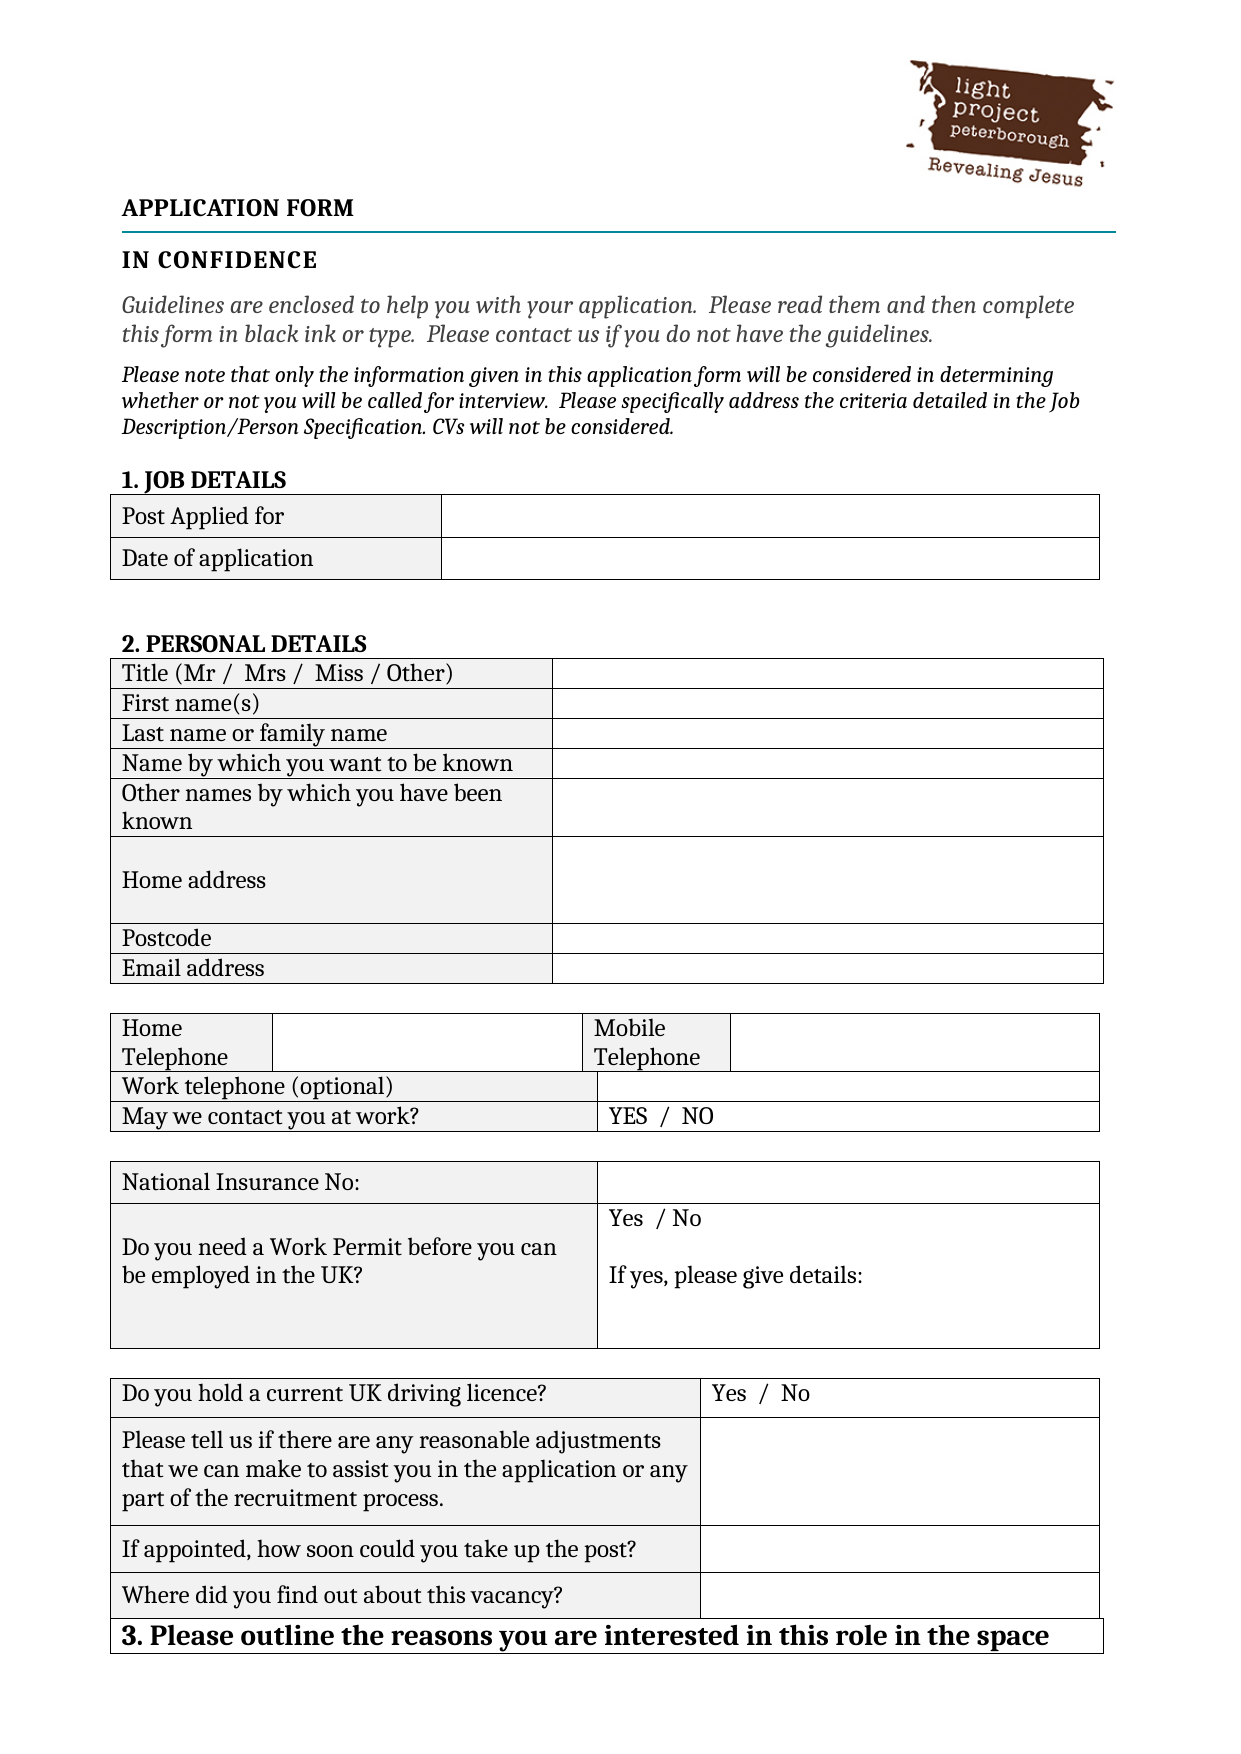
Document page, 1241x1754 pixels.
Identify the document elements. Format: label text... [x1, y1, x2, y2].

table_header Title (Mr / Mrs / Miss / Other) [111, 659, 552, 688]
table_cell Where did you find out about this vacancy? [111, 1573, 700, 1618]
table_cell 3. Please outline the reasons you are interested in this role in the space below: [111, 1619, 1103, 1653]
title APPLICATION FORM [122, 194, 1116, 231]
table_cell [553, 924, 1103, 953]
table_header [273, 1014, 582, 1071]
table_header Post Applied for [111, 495, 441, 537]
table_header [731, 1014, 1099, 1071]
table_cell Last name or family name [111, 719, 552, 748]
table_cell [553, 689, 1103, 718]
table_cell If appointed, how soon could you take up the post? [111, 1526, 700, 1572]
table_cell Date of application [111, 538, 441, 579]
table_cell [701, 1418, 1099, 1525]
table_cell [553, 719, 1103, 748]
table_cell Home address [111, 837, 552, 923]
table_cell [598, 1072, 1099, 1101]
table_cell [701, 1573, 1099, 1618]
table_cell Please tell us if there are any reasonable adjustments that we can make to assist you in the application or any part of the recruitment process. [111, 1418, 700, 1525]
table_header [553, 659, 1103, 688]
table_header Yes / No [701, 1379, 1099, 1417]
table_cell Other names by which you have been known [111, 779, 552, 836]
table_header National Insurance No: [111, 1162, 597, 1203]
table_cell [553, 779, 1103, 836]
table_cell [553, 749, 1103, 777]
table_cell Yes / No If yes, please give details: [598, 1204, 1099, 1348]
table_cell [553, 954, 1103, 983]
table_cell Email address [111, 954, 552, 983]
subtitle 1. JOB DETAILS [122, 466, 1116, 494]
table_cell [701, 1526, 1099, 1572]
text Guidelines are enclosed to help you with your application. Please read them and then complete this form in black ink or type. Please contact us if you do not have the guidelines. [122, 291, 1116, 349]
table_header Do you hold a current UK driving licence? [111, 1379, 700, 1417]
table_header Home Telephone [111, 1014, 272, 1071]
table_cell YES / NO [598, 1102, 1099, 1131]
subtitle IN CONFIDENCE [122, 246, 1116, 275]
table_cell Postcode [111, 924, 552, 953]
table_cell [442, 538, 1099, 579]
table_cell Work telephone (optional) [111, 1072, 597, 1101]
table_header [442, 495, 1099, 537]
table_header [598, 1162, 1099, 1203]
table_cell May we contact you at work? [111, 1102, 597, 1131]
subtitle 2. PERSONAL DETAILS [122, 629, 1116, 658]
table_cell First name(s) [111, 689, 552, 718]
text Please note that only the information given in this application form will be considered in determining whether or not you will be called for interview. Please specifically address the criteria detailed in the Job Description/Person Specification. CVs will not be considered. [122, 361, 1116, 441]
table_cell Name by which you want to be known [111, 749, 552, 777]
table_cell Do you need a Work Permit before you can be employed in the UK? [111, 1204, 597, 1348]
table_header Mobile Telephone [583, 1014, 730, 1071]
picture [904, 59, 1116, 195]
table_cell [553, 837, 1103, 923]
